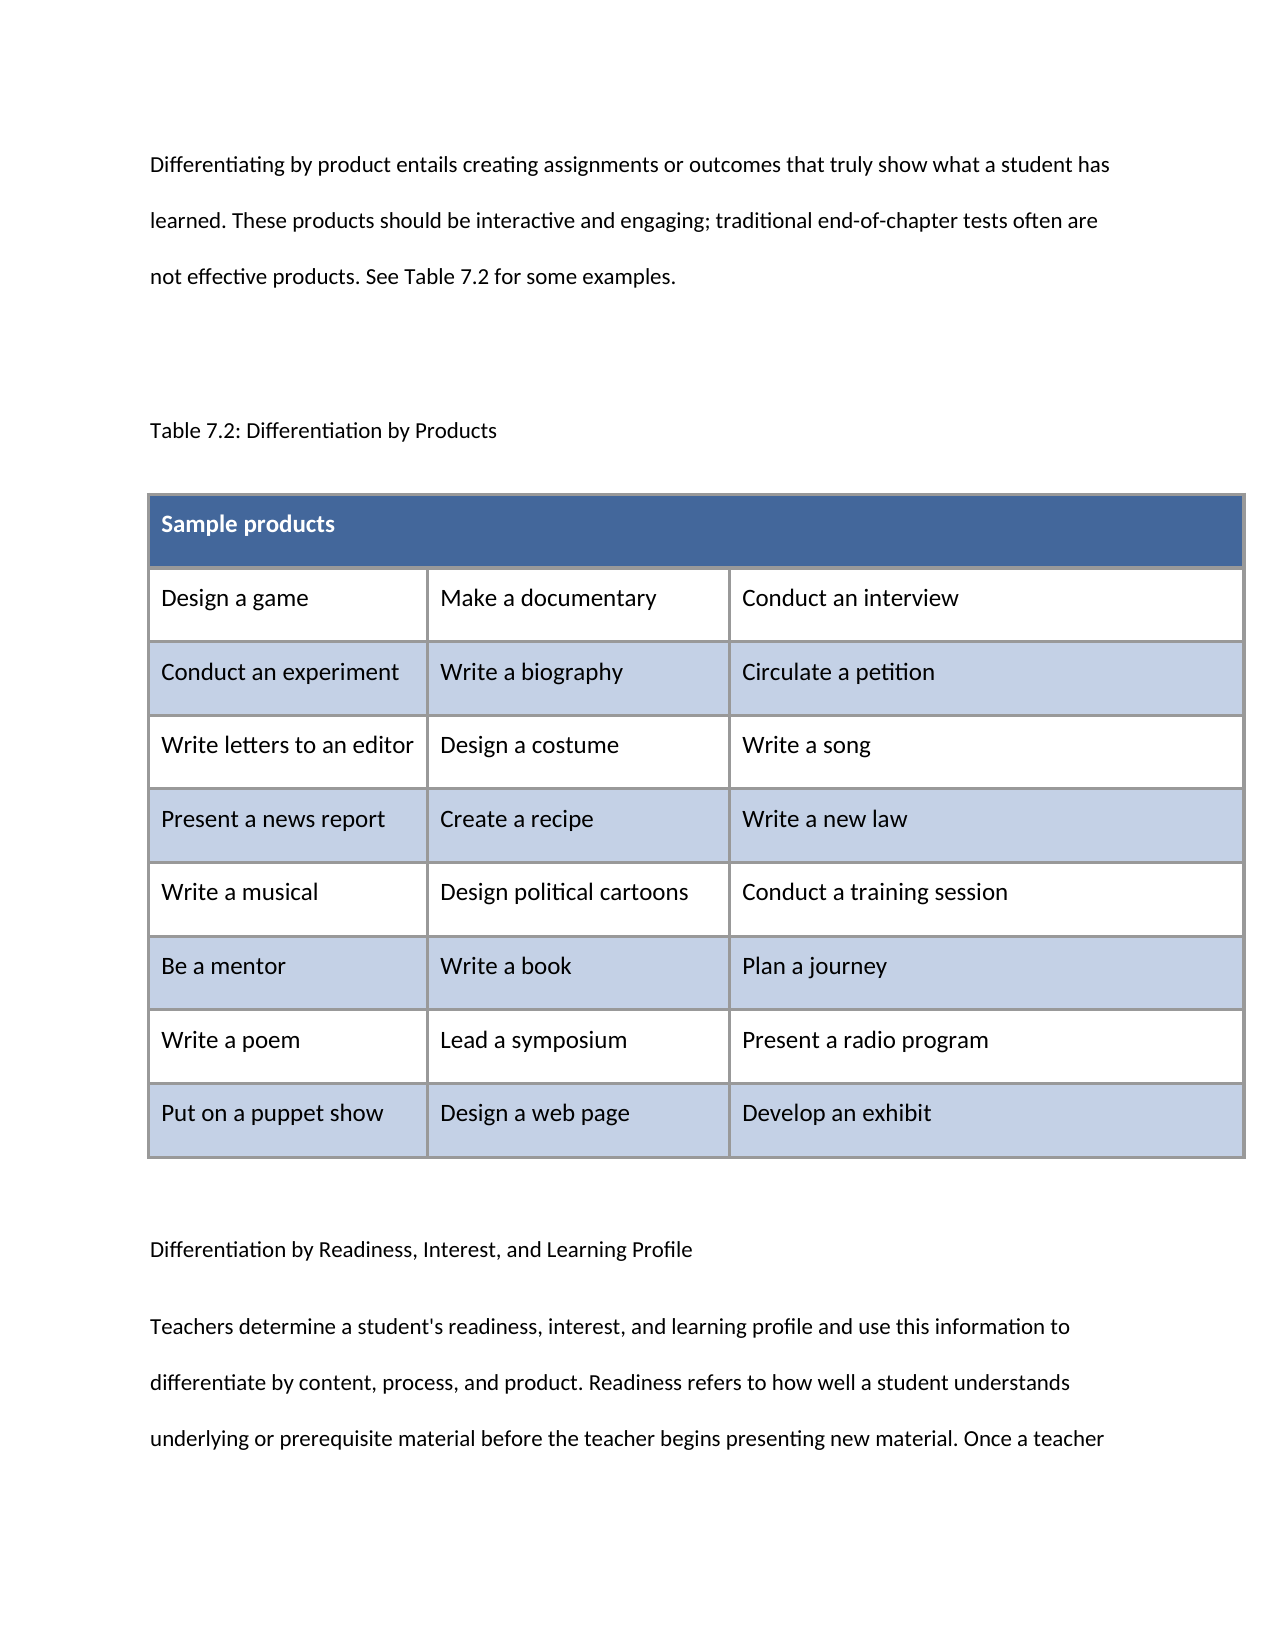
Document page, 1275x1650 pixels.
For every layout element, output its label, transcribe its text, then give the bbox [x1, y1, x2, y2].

text Differentiation by Readiness, Interest, and Learning Profile [150, 1236, 1125, 1263]
table_cell Create a recipe [429, 790, 728, 861]
table_header Sample products [150, 496, 1242, 566]
text Differentiating by product entails creating assignments or outcomes that truly show what a student has learned. These products should be interactive and engaging; traditional end-of-chapter tests often are not effective products. See Table 7.2 for some examples. [150, 150, 1125, 290]
table_cell Develop an exhibit [731, 1085, 1242, 1156]
table_cell Plan a journey [731, 938, 1242, 1008]
table_cell Write a new law [731, 790, 1242, 861]
table_cell Design a costume [429, 717, 728, 787]
table_cell Design political cartoons [429, 864, 728, 934]
table_cell Write a poem [150, 1011, 426, 1082]
table_cell Design a web page [429, 1085, 728, 1156]
table_cell Write letters to an editor [150, 717, 426, 787]
table_cell Conduct an experiment [150, 643, 426, 714]
table_cell Write a musical [150, 864, 426, 934]
table_cell Put on a puppet show [150, 1085, 426, 1156]
table_cell Design a game [150, 570, 426, 640]
table_cell Lead a symposium [429, 1011, 728, 1082]
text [150, 1312, 1125, 1452]
table_cell Be a mentor [150, 938, 426, 1008]
table_cell Conduct an interview [731, 570, 1242, 640]
table_cell Make a documentary [429, 570, 728, 640]
text Table 7.2: Differentiation by Products [150, 416, 1125, 444]
table_cell Present a radio program [731, 1011, 1242, 1082]
table_cell Write a biography [429, 643, 728, 714]
table_cell Conduct a training session [731, 864, 1242, 934]
table_cell Present a news report [150, 790, 426, 861]
table_cell Circulate a petition [731, 643, 1242, 714]
table_cell Write a book [429, 938, 728, 1008]
table_cell Write a song [731, 717, 1242, 787]
